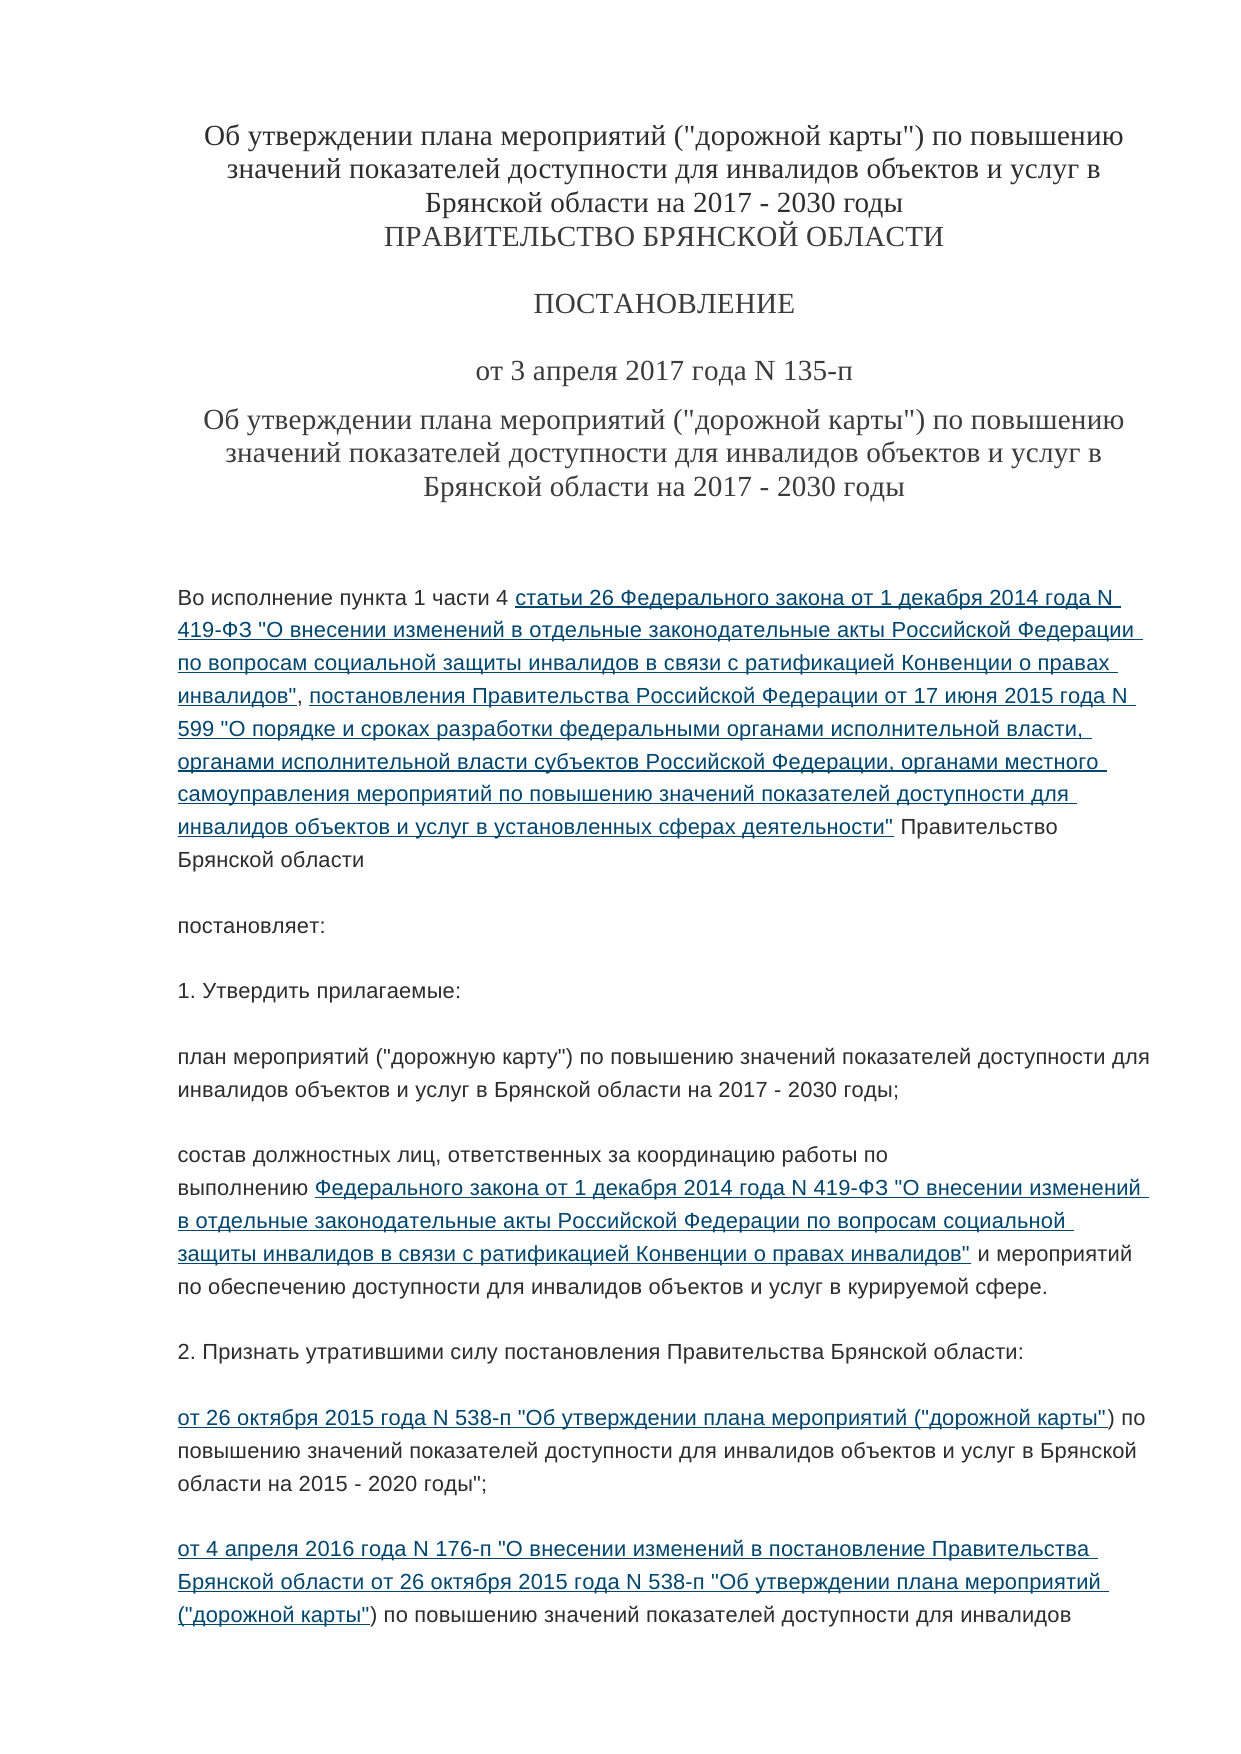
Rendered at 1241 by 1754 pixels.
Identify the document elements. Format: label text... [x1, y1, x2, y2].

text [177, 511, 1152, 1627]
text Об утверждении плана мероприятий ("дорожной карты") по повышению значений показателей доступности для инвалидов объектов и услуг в Брянской области на 2017 - 2030 годы [177, 118, 1152, 219]
text Об утверждении плана мероприятий ("дорожной карты") по повышению значений показателей доступности для инвалидов объектов и услуг в Брянской области на 2017 - 2030 годы [177, 402, 1152, 503]
text ПРАВИТЕЛЬСТВО БРЯНСКОЙ ОБЛАСТИ ПОСТАНОВЛЕНИЕ от 3 апреля 2017 года N 135-п [177, 219, 1152, 386]
